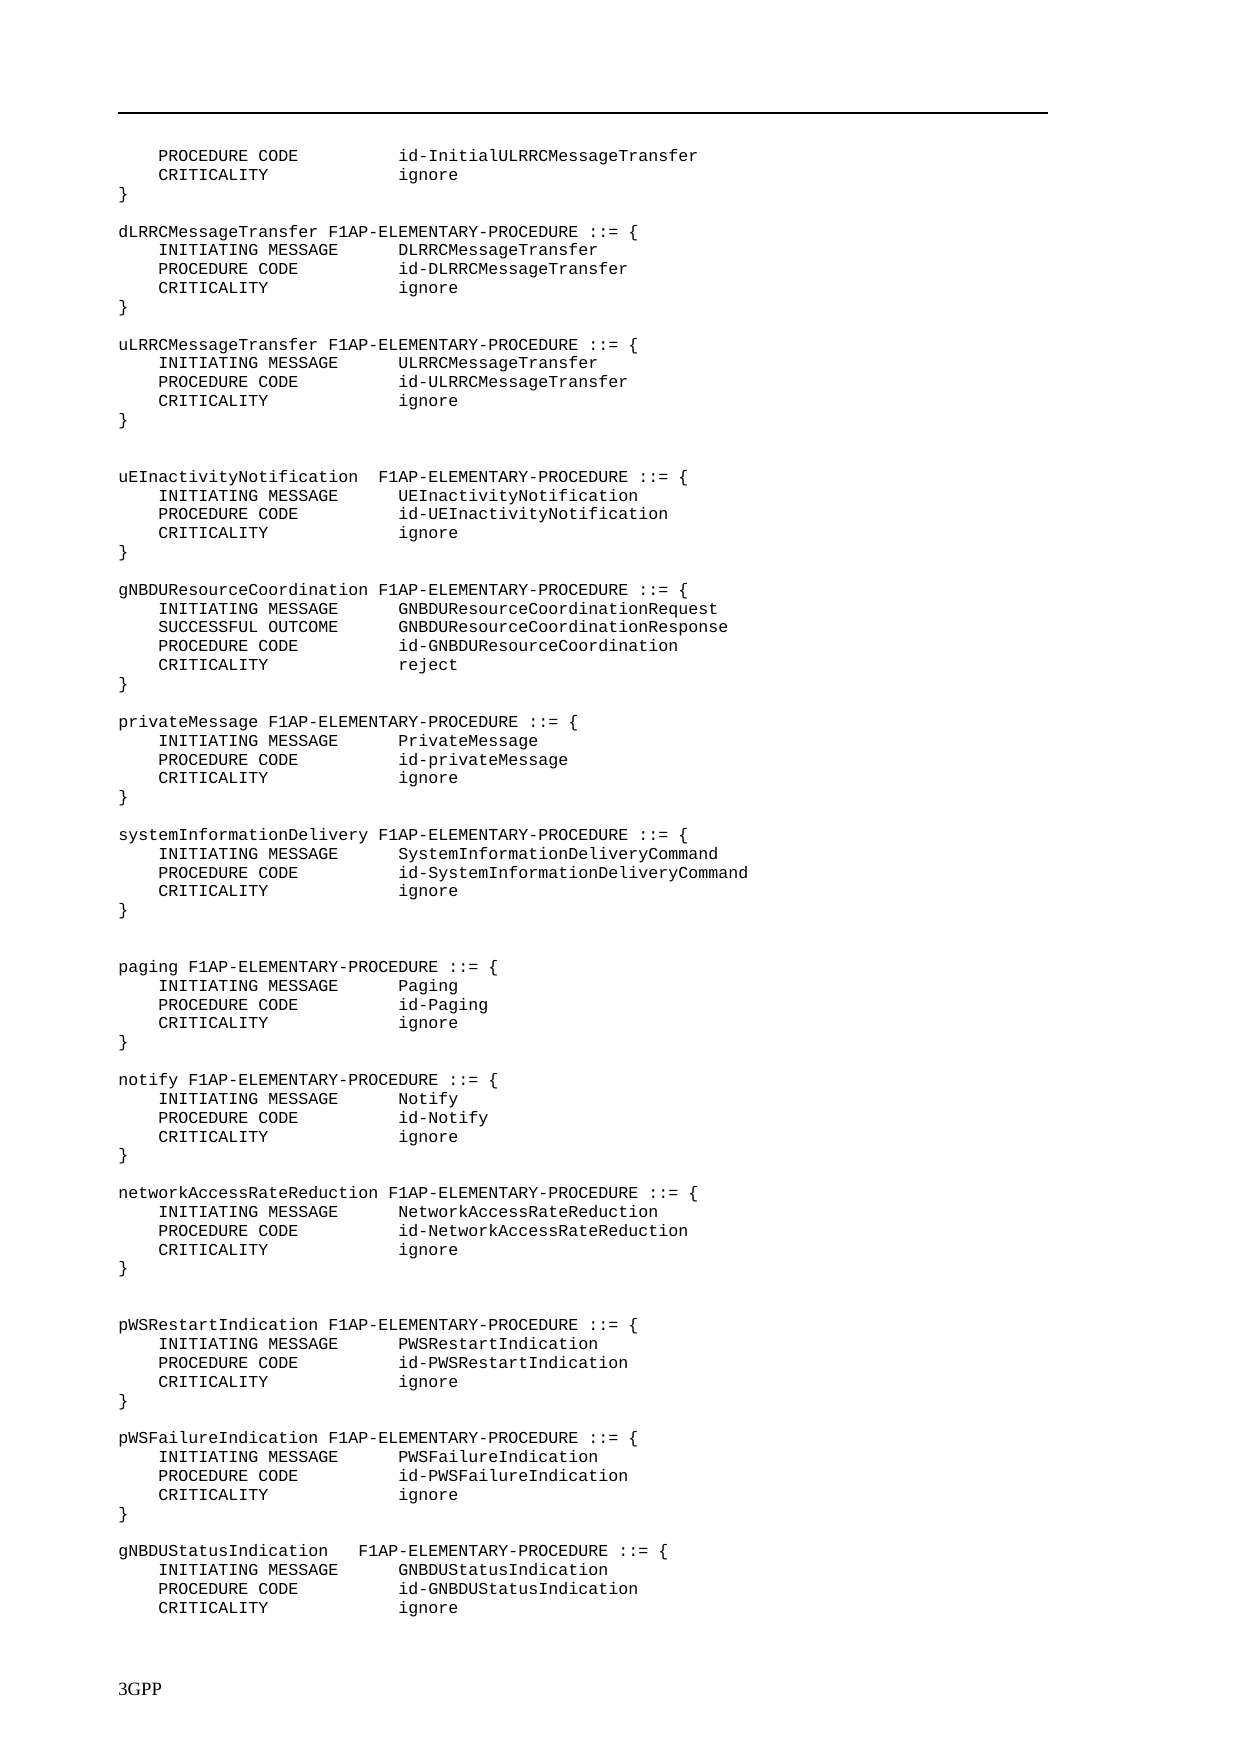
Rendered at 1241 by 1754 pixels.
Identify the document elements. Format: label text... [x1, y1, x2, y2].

text PROCEDURE CODE id-GNBDUResourceCoordination [118, 638, 1048, 657]
text notify F1AP-ELEMENTARY-PROCEDURE ::= { [118, 1072, 1048, 1090]
text INITIATING MESSAGE Notify [118, 1090, 1048, 1109]
text PROCEDURE CODE id-PWSFailureIndication [118, 1467, 1048, 1486]
text uEInactivityNotification F1AP-ELEMENTARY-PROCEDURE ::= { [118, 468, 1048, 487]
text networkAccessRateReduction F1AP-ELEMENTARY-PROCEDURE ::= { [118, 1185, 1048, 1203]
text } [118, 298, 1048, 317]
text PROCEDURE CODE id-ULRRCMessageTransfer [118, 374, 1048, 393]
text PROCEDURE CODE id-InitialULRRCMessageTransfer [118, 148, 1048, 167]
text CRITICALITY ignore [118, 393, 1048, 412]
text gNBDUStatusIndication F1AP-ELEMENTARY-PROCEDURE ::= { [118, 1543, 1048, 1562]
text INITIATING MESSAGE ULRRCMessageTransfer [118, 355, 1048, 374]
text PROCEDURE CODE id-Notify [118, 1109, 1048, 1128]
text pWSRestartIndication F1AP-ELEMENTARY-PROCEDURE ::= { [118, 1317, 1048, 1336]
text CRITICALITY ignore [118, 1015, 1048, 1034]
text CRITICALITY ignore [118, 770, 1048, 789]
text CRITICALITY ignore [118, 525, 1048, 544]
text } [118, 544, 1048, 562]
text PROCEDURE CODE id-UEInactivityNotification [118, 506, 1048, 525]
text CRITICALITY ignore [118, 1241, 1048, 1260]
text dLRRCMessageTransfer F1AP-ELEMENTARY-PROCEDURE ::= { [118, 223, 1048, 242]
text } [118, 1147, 1048, 1166]
text CRITICALITY ignore [118, 167, 1048, 185]
text INITIATING MESSAGE GNBDUStatusIndication [118, 1562, 1048, 1581]
text PROCEDURE CODE id-PWSRestartIndication [118, 1354, 1048, 1373]
text CRITICALITY reject [118, 657, 1048, 676]
text } [118, 1034, 1048, 1053]
text INITIATING MESSAGE NetworkAccessRateReduction [118, 1203, 1048, 1222]
text } [118, 1505, 1048, 1524]
text } [118, 789, 1048, 808]
text } [118, 412, 1048, 431]
text SUCCESSFUL OUTCOME GNBDUResourceCoordinationResponse [118, 619, 1048, 638]
text PROCEDURE CODE id-DLRRCMessageTransfer [118, 261, 1048, 280]
text PROCEDURE CODE id-NetworkAccessRateReduction [118, 1222, 1048, 1241]
text gNBDUResourceCoordination F1AP-ELEMENTARY-PROCEDURE ::= { [118, 581, 1048, 600]
text privateMessage F1AP-ELEMENTARY-PROCEDURE ::= { [118, 713, 1048, 732]
text CRITICALITY ignore [118, 1128, 1048, 1147]
text paging F1AP-ELEMENTARY-PROCEDURE ::= { [118, 958, 1048, 977]
text PROCEDURE CODE id-GNBDUStatusIndication [118, 1581, 1048, 1599]
text } [118, 676, 1048, 694]
text INITIATING MESSAGE PrivateMessage [118, 732, 1048, 751]
text INITIATING MESSAGE PWSFailureIndication [118, 1449, 1048, 1467]
text systemInformationDelivery F1AP-ELEMENTARY-PROCEDURE ::= { [118, 826, 1048, 845]
text uLRRCMessageTransfer F1AP-ELEMENTARY-PROCEDURE ::= { [118, 336, 1048, 355]
text CRITICALITY ignore [118, 1486, 1048, 1505]
text CRITICALITY ignore [118, 883, 1048, 902]
text PROCEDURE CODE id-SystemInformationDeliveryCommand [118, 864, 1048, 883]
text } [118, 1392, 1048, 1411]
text } [118, 185, 1048, 204]
text INITIATING MESSAGE GNBDUResourceCoordinationRequest [118, 600, 1048, 619]
text } [118, 902, 1048, 921]
text INITIATING MESSAGE Paging [118, 977, 1048, 996]
text INITIATING MESSAGE SystemInformationDeliveryCommand [118, 845, 1048, 864]
text PROCEDURE CODE id-privateMessage [118, 751, 1048, 770]
text INITIATING MESSAGE PWSRestartIndication [118, 1336, 1048, 1354]
text PROCEDURE CODE id-Paging [118, 996, 1048, 1015]
text CRITICALITY ignore [118, 1373, 1048, 1392]
text CRITICALITY ignore [118, 280, 1048, 298]
text INITIATING MESSAGE DLRRCMessageTransfer [118, 242, 1048, 261]
text CRITICALITY ignore [118, 1599, 1048, 1618]
text pWSFailureIndication F1AP-ELEMENTARY-PROCEDURE ::= { [118, 1430, 1048, 1449]
text INITIATING MESSAGE UEInactivityNotification [118, 487, 1048, 506]
text } [118, 1260, 1048, 1279]
